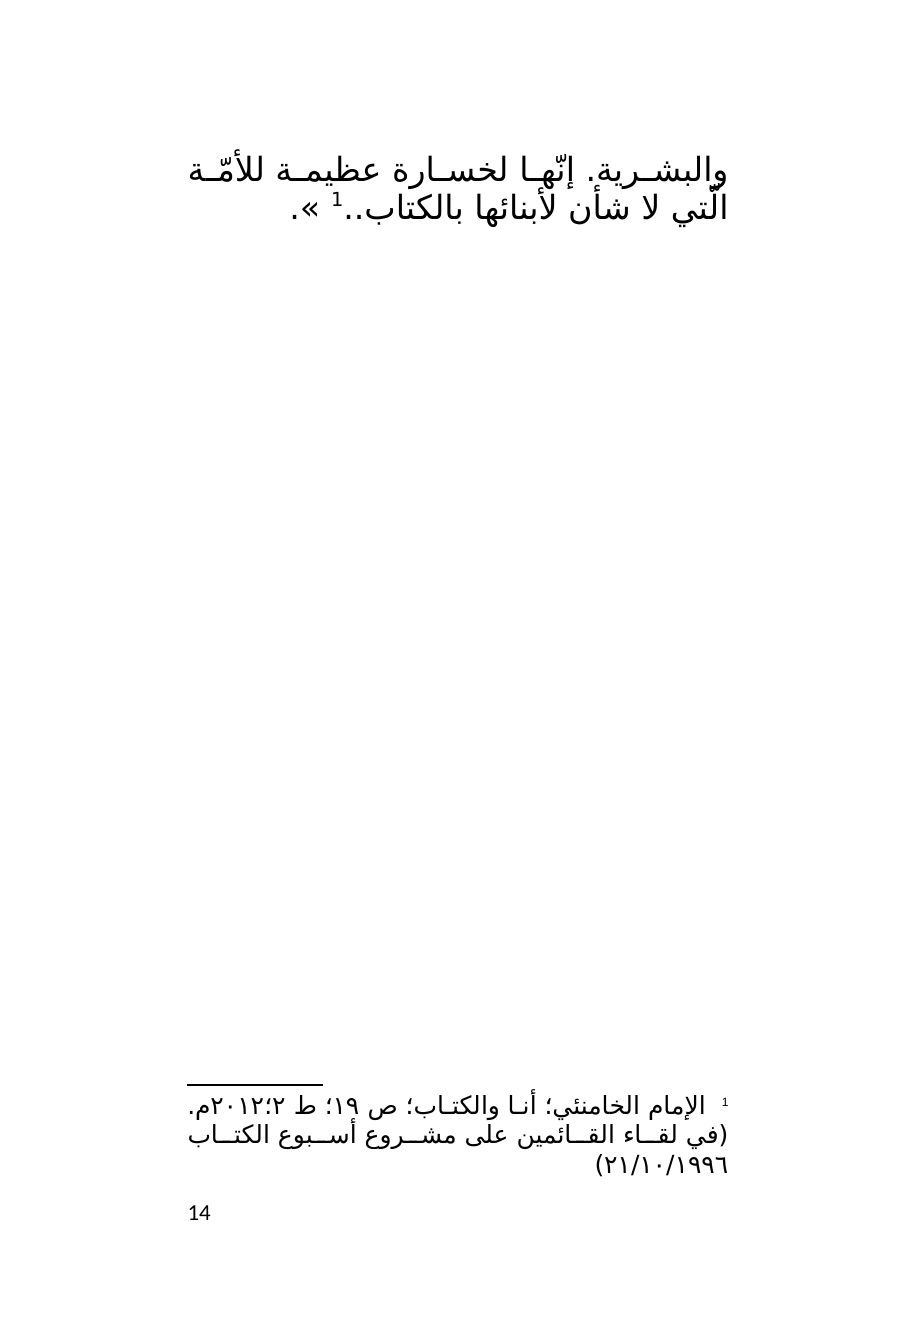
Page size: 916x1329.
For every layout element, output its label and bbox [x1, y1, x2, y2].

text [187, 150, 728, 228]
